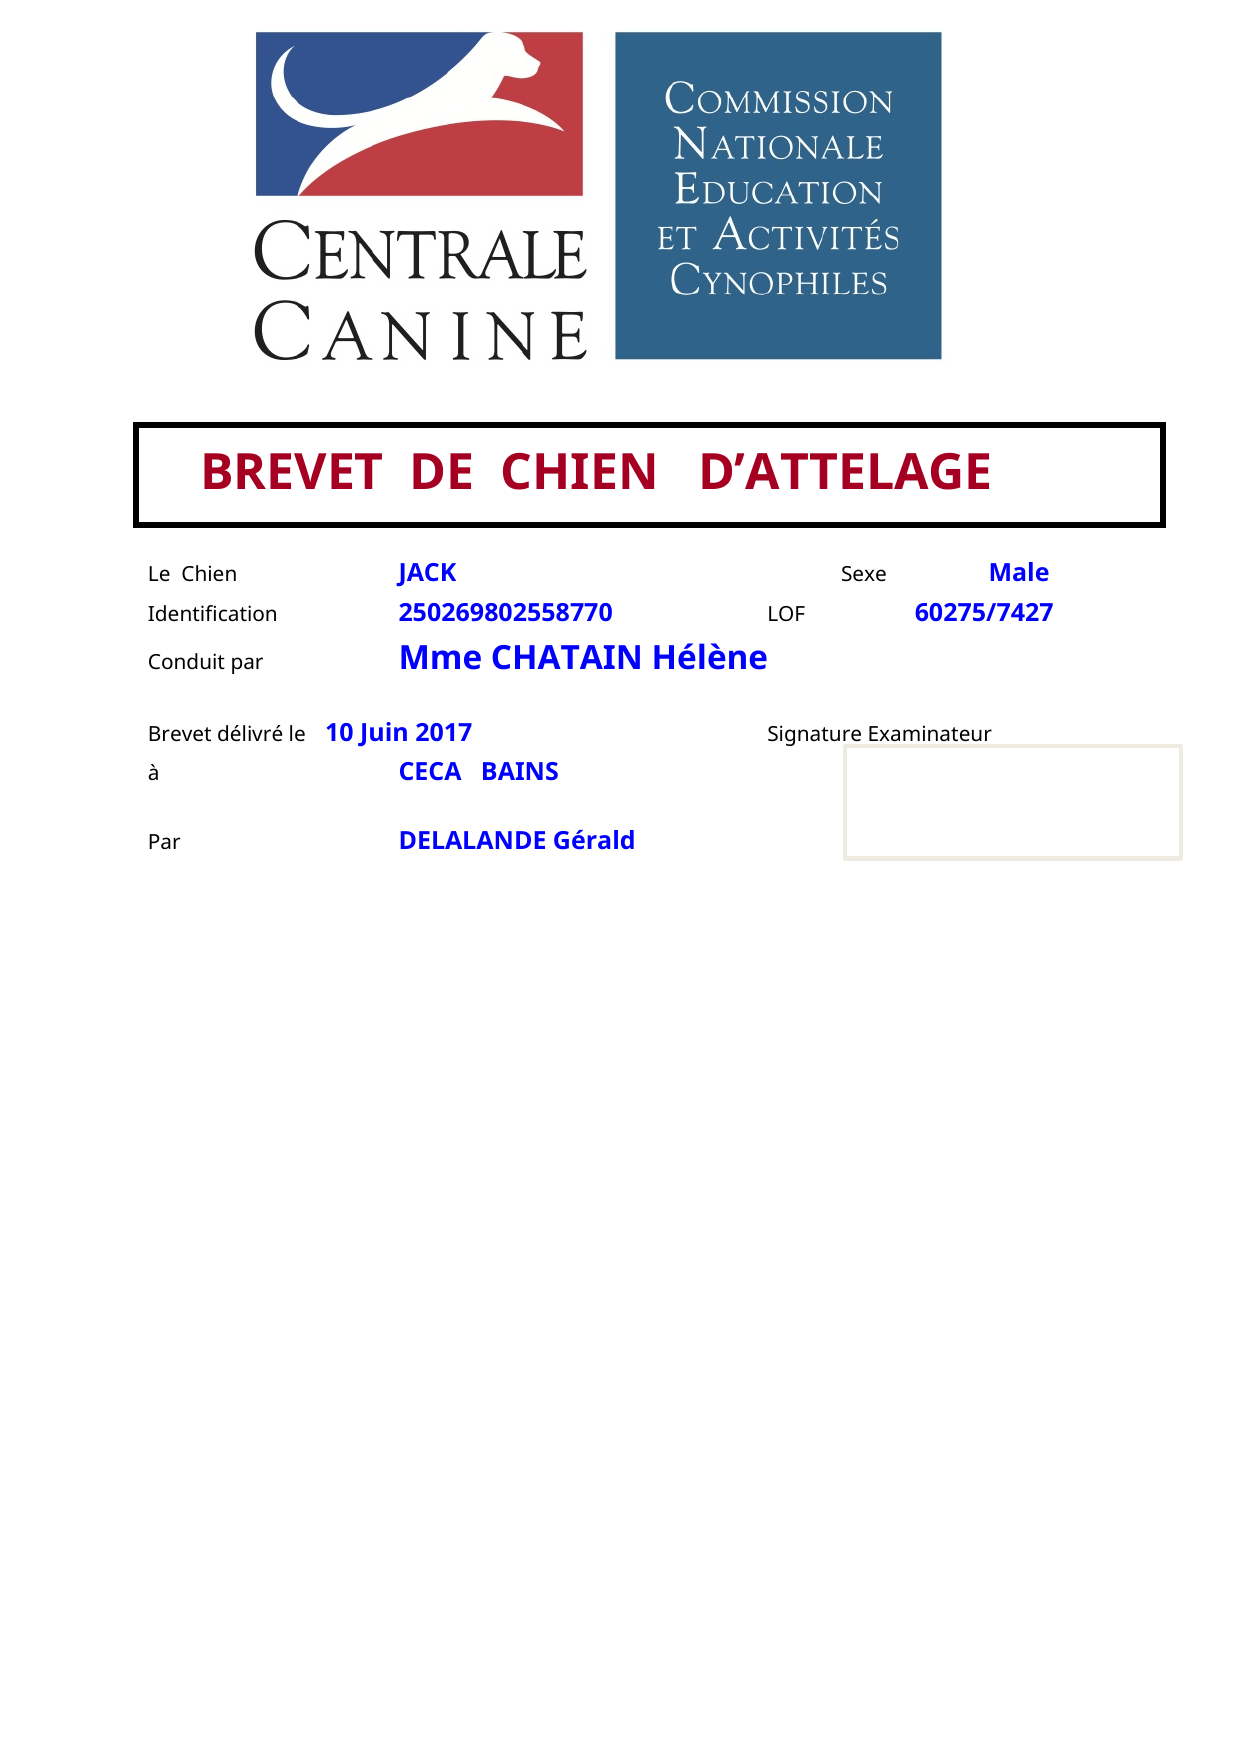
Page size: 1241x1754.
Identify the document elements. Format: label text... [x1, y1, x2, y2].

text Par DELALANDE Gérald [148, 822, 843, 857]
text Le Chien JACK Sexe Male [148, 555, 1152, 589]
text à CECA BAINS [148, 754, 843, 788]
text Brevet délivré le 10 Juin 2017 Signature Examinateur [148, 715, 1152, 749]
picture [223, 0, 973, 392]
text Identification 250269802558770 LOF 60275/7427 [148, 594, 1152, 628]
text BREVET DE CHIEN D’ATTELAGE [139, 428, 1160, 504]
text Conduit par Mme CHATAIN Hélène [148, 633, 1152, 679]
